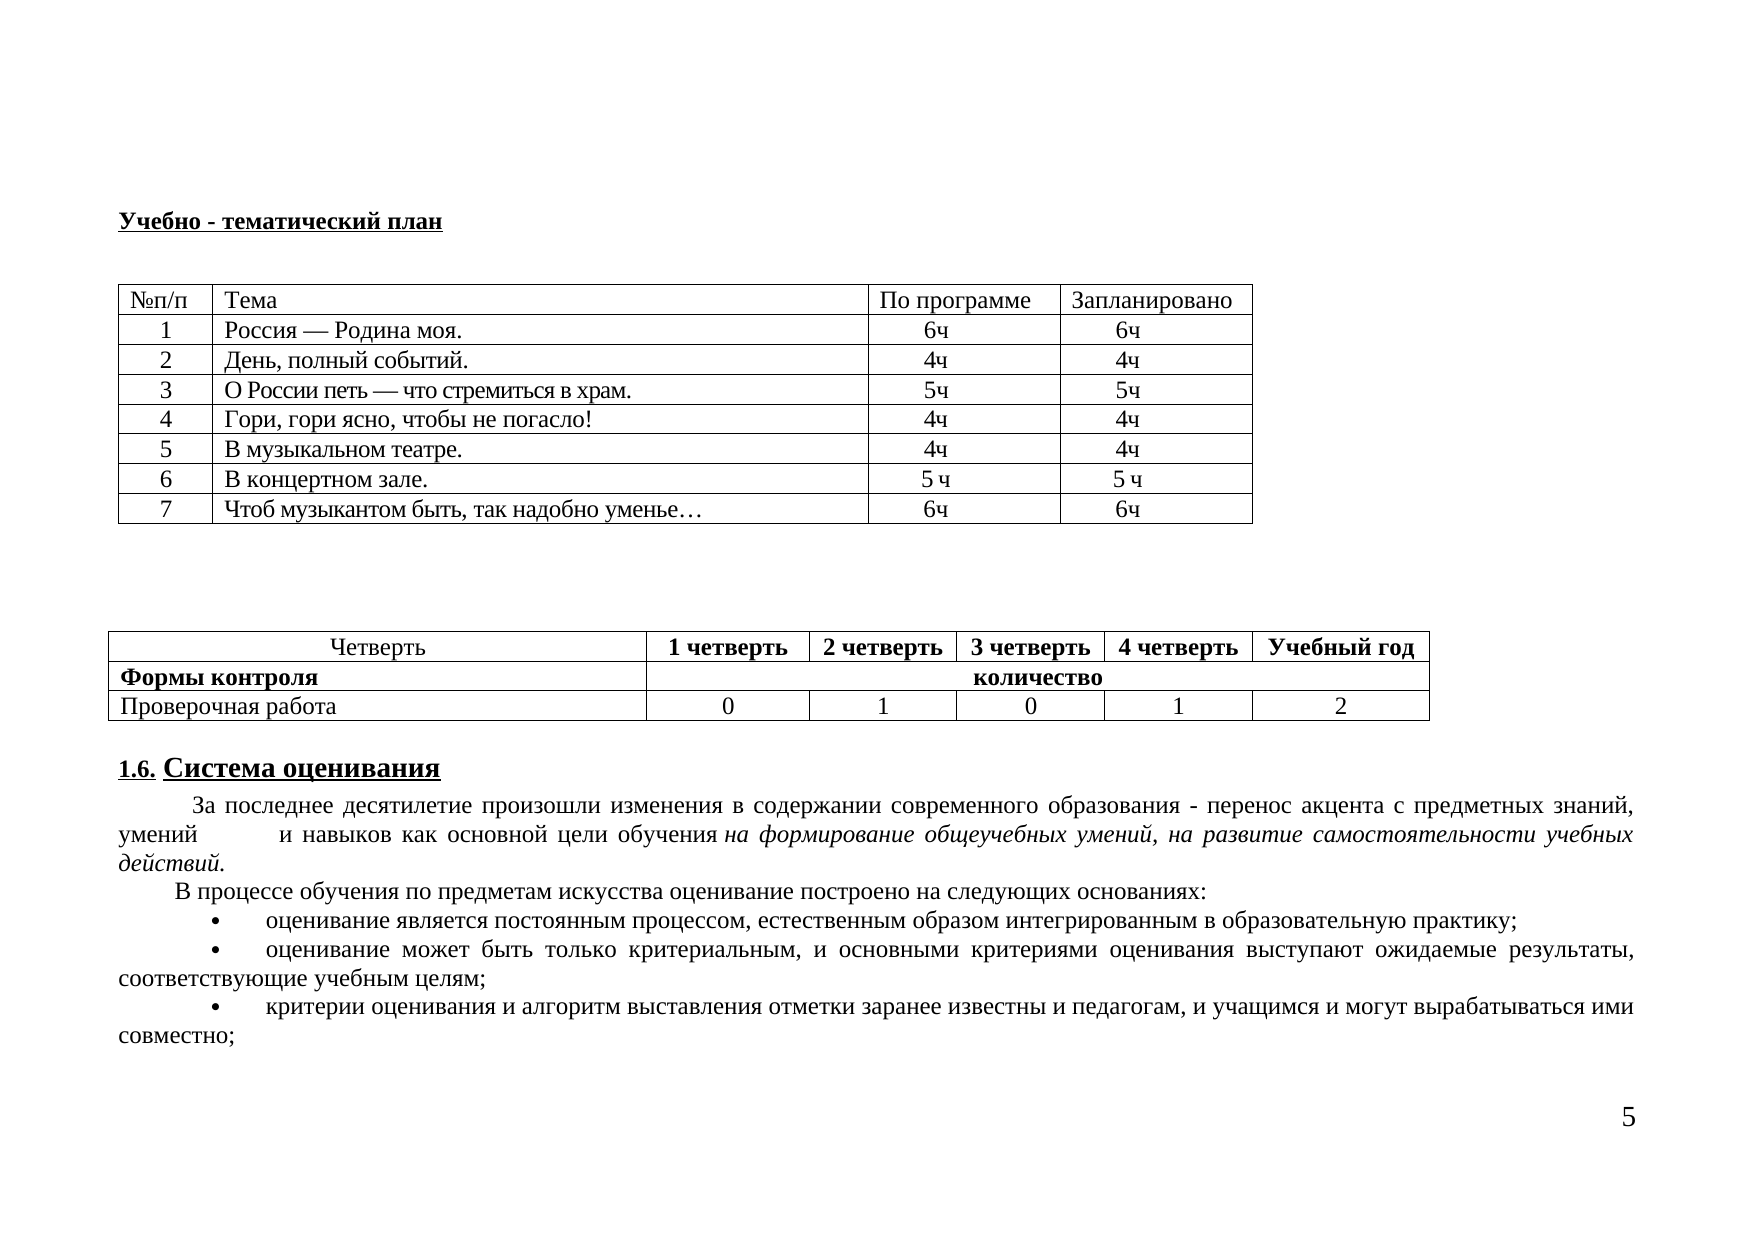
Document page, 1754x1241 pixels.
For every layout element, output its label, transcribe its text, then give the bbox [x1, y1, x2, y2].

table_cell Гори, гори ясно, чтобы не погасло! [213, 405, 868, 433]
table_header №п/п [119, 285, 212, 314]
table_cell 1 [119, 315, 212, 344]
list оценивание является постоянным процессом, естественным образом интегрированным в образовательную практику; [118, 905, 1636, 934]
table_cell 6ч [869, 494, 1060, 523]
table_header 3 четверть [957, 632, 1104, 661]
table_cell 1 [810, 691, 956, 720]
table_cell 4ч [1061, 405, 1252, 433]
table_cell 2 [1253, 691, 1429, 720]
table_cell 4ч [869, 405, 1060, 433]
table_cell Россия — Родина моя. [213, 315, 868, 344]
table_cell День, полный событий. [213, 345, 868, 374]
table_cell 4ч [1061, 345, 1252, 374]
table_cell 1 [1105, 691, 1252, 720]
table_header По программе [869, 285, 1060, 314]
text 1.6. Система оценивания [118, 750, 1636, 783]
table_header Четверть [109, 632, 646, 661]
table_cell О России петь — что стремиться в храм. [213, 375, 868, 403]
table_cell количество [647, 662, 1429, 690]
table_header 4 четверть [1105, 632, 1252, 661]
text В процессе обучения по предметам искусства оценивание построено на следующих основаниях: [118, 876, 1636, 905]
table_cell 0 [957, 691, 1104, 720]
table_cell В концертном зале. [213, 464, 868, 493]
table_cell 4ч [869, 434, 1060, 463]
table_cell 2 [119, 345, 212, 374]
table_cell 5ч [1061, 375, 1252, 403]
table_cell 7 [119, 494, 212, 523]
table_cell 4 [119, 405, 212, 433]
table_cell В музыкальном театре. [213, 434, 868, 463]
table_cell 6ч [1061, 494, 1252, 523]
table_cell 0 [647, 691, 809, 720]
table_cell 6ч [1061, 315, 1252, 344]
text За последнее десятилетие произошли изменения в содержании современного образования - перенос акцента с предметных знаний, умений и навыков как основной цели обучения на формирование общеучебных умений, на развитие самостоятельности учебных действий. [118, 790, 1636, 876]
table_cell 5ч [869, 375, 1060, 403]
table_cell 5 ч [1061, 464, 1252, 493]
table_header Тема [213, 285, 868, 314]
table_cell 4ч [869, 345, 1060, 374]
table_cell 6ч [869, 315, 1060, 344]
text Учебно - тематический план [118, 206, 1636, 235]
table_header 2 четверть [810, 632, 956, 661]
list оценивание может быть только критериальным, и основными критериями оценивания выступают ожидаемые результаты, соответствующие учебным целям; [118, 934, 1636, 991]
list критерии оценивания и алгоритм выставления отметки заранее известны и педагогам, и учащимся и могут вырабатываться ими совместно; [118, 991, 1636, 1049]
table_cell Формы контроля [109, 662, 646, 690]
table_cell 3 [119, 375, 212, 403]
table_cell 5 ч [869, 464, 1060, 493]
table_header Учебный год [1253, 632, 1429, 661]
table_cell Проверочная работа [109, 691, 646, 720]
table_cell Чтоб музыкантом быть, так надобно уменье… [213, 494, 868, 523]
table_header Запланировано [1061, 285, 1252, 314]
table_cell 6 [119, 464, 212, 493]
table_header 1 четверть [647, 632, 809, 661]
table_cell 5 [119, 434, 212, 463]
table_cell 4ч [1061, 434, 1252, 463]
